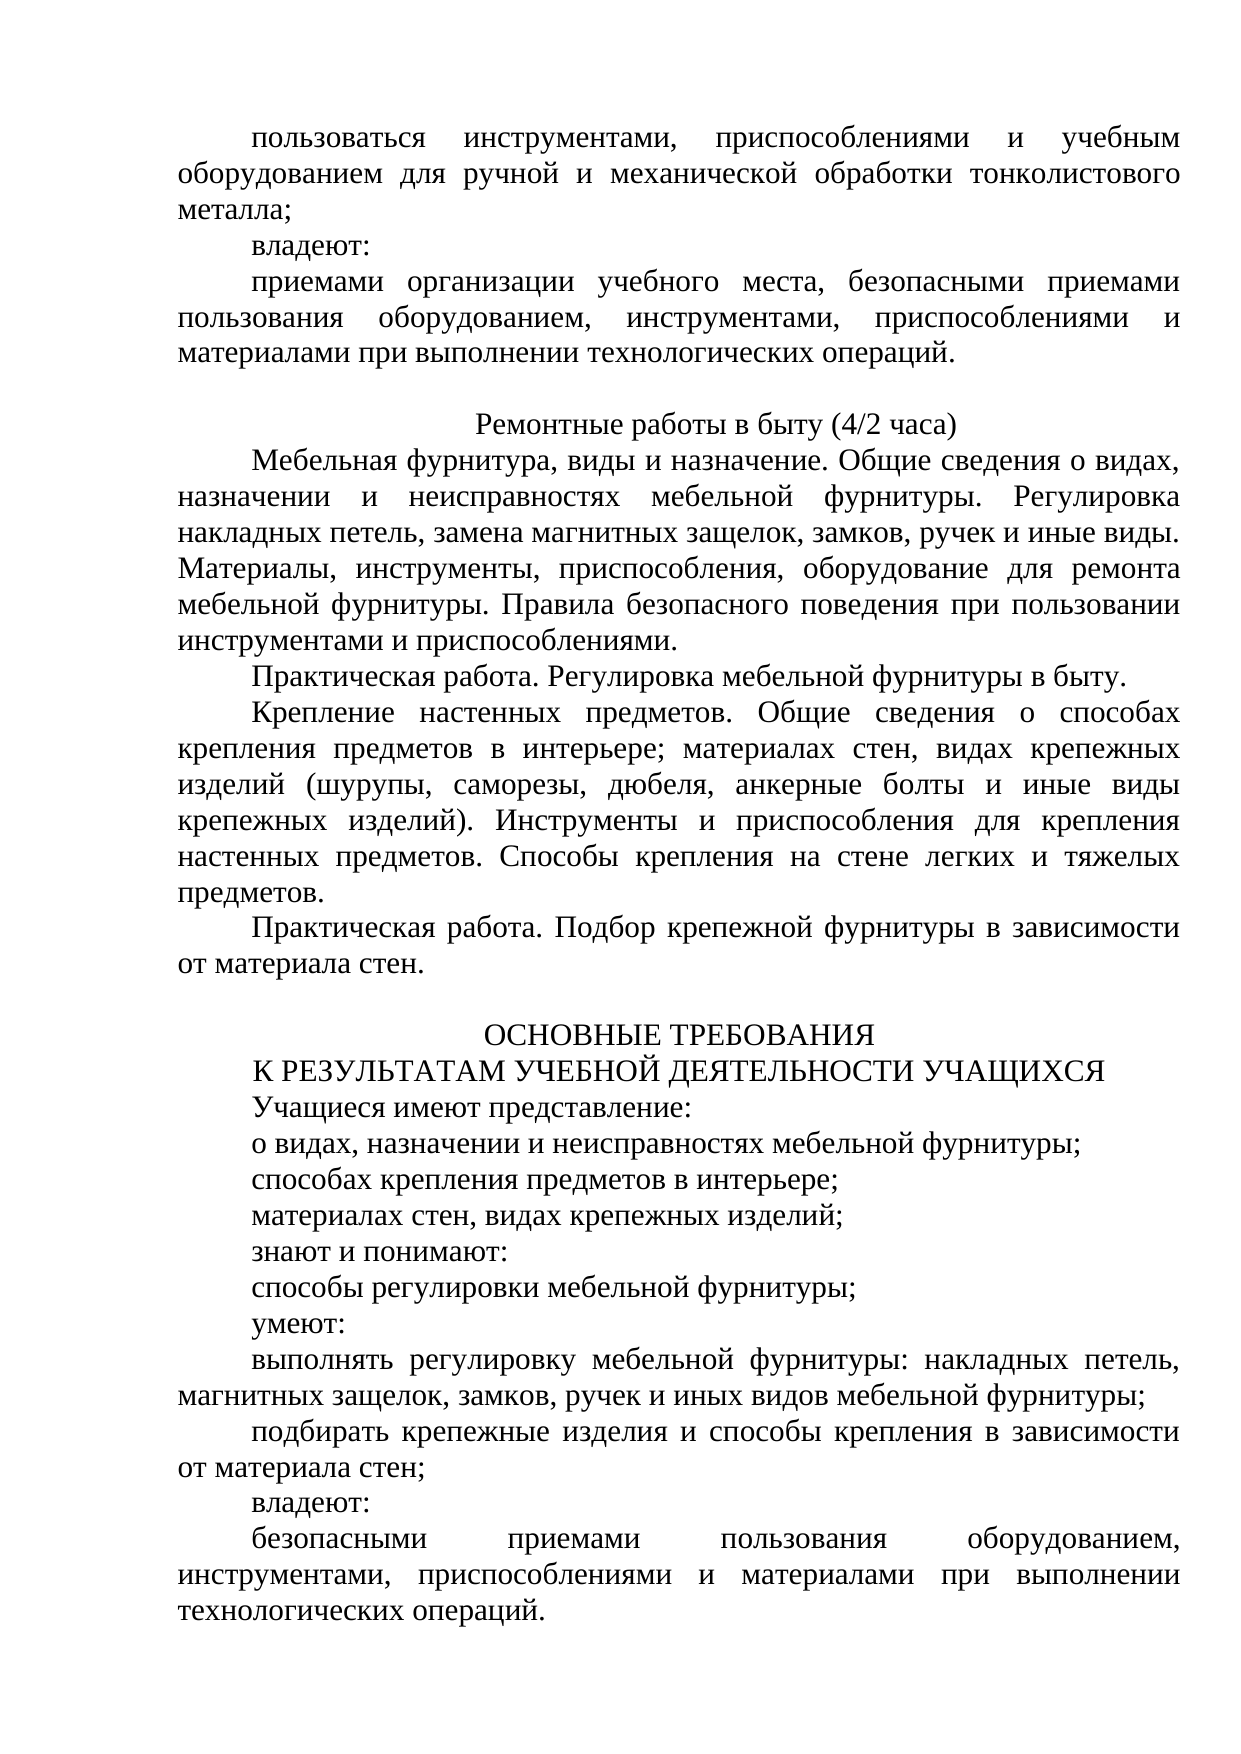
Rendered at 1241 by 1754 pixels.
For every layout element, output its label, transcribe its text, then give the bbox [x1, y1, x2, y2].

text способы регулировки мебельной фурнитуры; [177, 1268, 1181, 1304]
text Практическая работа. Регулировка мебельной фурнитуры в быту. [177, 657, 1181, 693]
text владеют: [177, 1484, 1181, 1520]
text К РЕЗУЛЬТАТАМ УЧЕБНОЙ ДЕЯТЕЛЬНОСТИ УЧАЩИХСЯ [177, 1052, 1181, 1088]
text Мебельная фурнитура, виды и назначение. Общие сведения о видах, назначении и неисправностях мебельной фурнитуры. Регулировка накладных петель, замена магнитных защелок, замков, ручек и иные виды. Материалы, инструменты, приспособления, оборудование для ремонта мебельной фурнитуры. Правила безопасного поведения при пользовании инструментами и приспособлениями. [177, 442, 1181, 657]
text Практическая работа. Подбор крепежной фурнитуры в зависимости от материала стен. [177, 909, 1181, 981]
text пользоваться инструментами, приспособлениями и учебным оборудованием для ручной и механической обработки тонколистового металла; [177, 118, 1181, 226]
text материалах стен, видах крепежных изделий; [177, 1196, 1181, 1232]
text Крепление настенных предметов. Общие сведения о способах крепления предметов в интерьере; материалах стен, видах крепежных изделий (шурупы, саморезы, дюбеля, анкерные болты и иные виды крепежных изделий). Инструменты и приспособления для крепления настенных предметов. Способы крепления на стене легких и тяжелых предметов. [177, 693, 1181, 909]
text безопасными приемами пользования оборудованием, инструментами, приспособлениями и материалами при выполнении технологических операций. [177, 1520, 1181, 1627]
text ОСНОВНЫЕ ТРЕБОВАНИЯ [177, 1017, 1181, 1052]
text Ремонтные работы в быту (4/2 часа) [177, 406, 1181, 442]
text способах крепления предметов в интерьере; [177, 1160, 1181, 1196]
text умеют: [177, 1304, 1181, 1340]
text знают и понимают: [177, 1232, 1181, 1268]
text о видах, назначении и неисправностях мебельной фурнитуры; [177, 1124, 1181, 1160]
text владеют: [177, 226, 1181, 262]
text подбирать крепежные изделия и способы крепления в зависимости от материала стен; [177, 1412, 1181, 1484]
text Учащиеся имеют представление: [177, 1088, 1181, 1124]
text приемами организации учебного места, безопасными приемами пользования оборудованием, инструментами, приспособлениями и материалами при выполнении технологических операций. [177, 262, 1181, 370]
text выполнять регулировку мебельной фурнитуры: накладных петель, магнитных защелок, замков, ручек и иных видов мебельной фурнитуры; [177, 1340, 1181, 1412]
